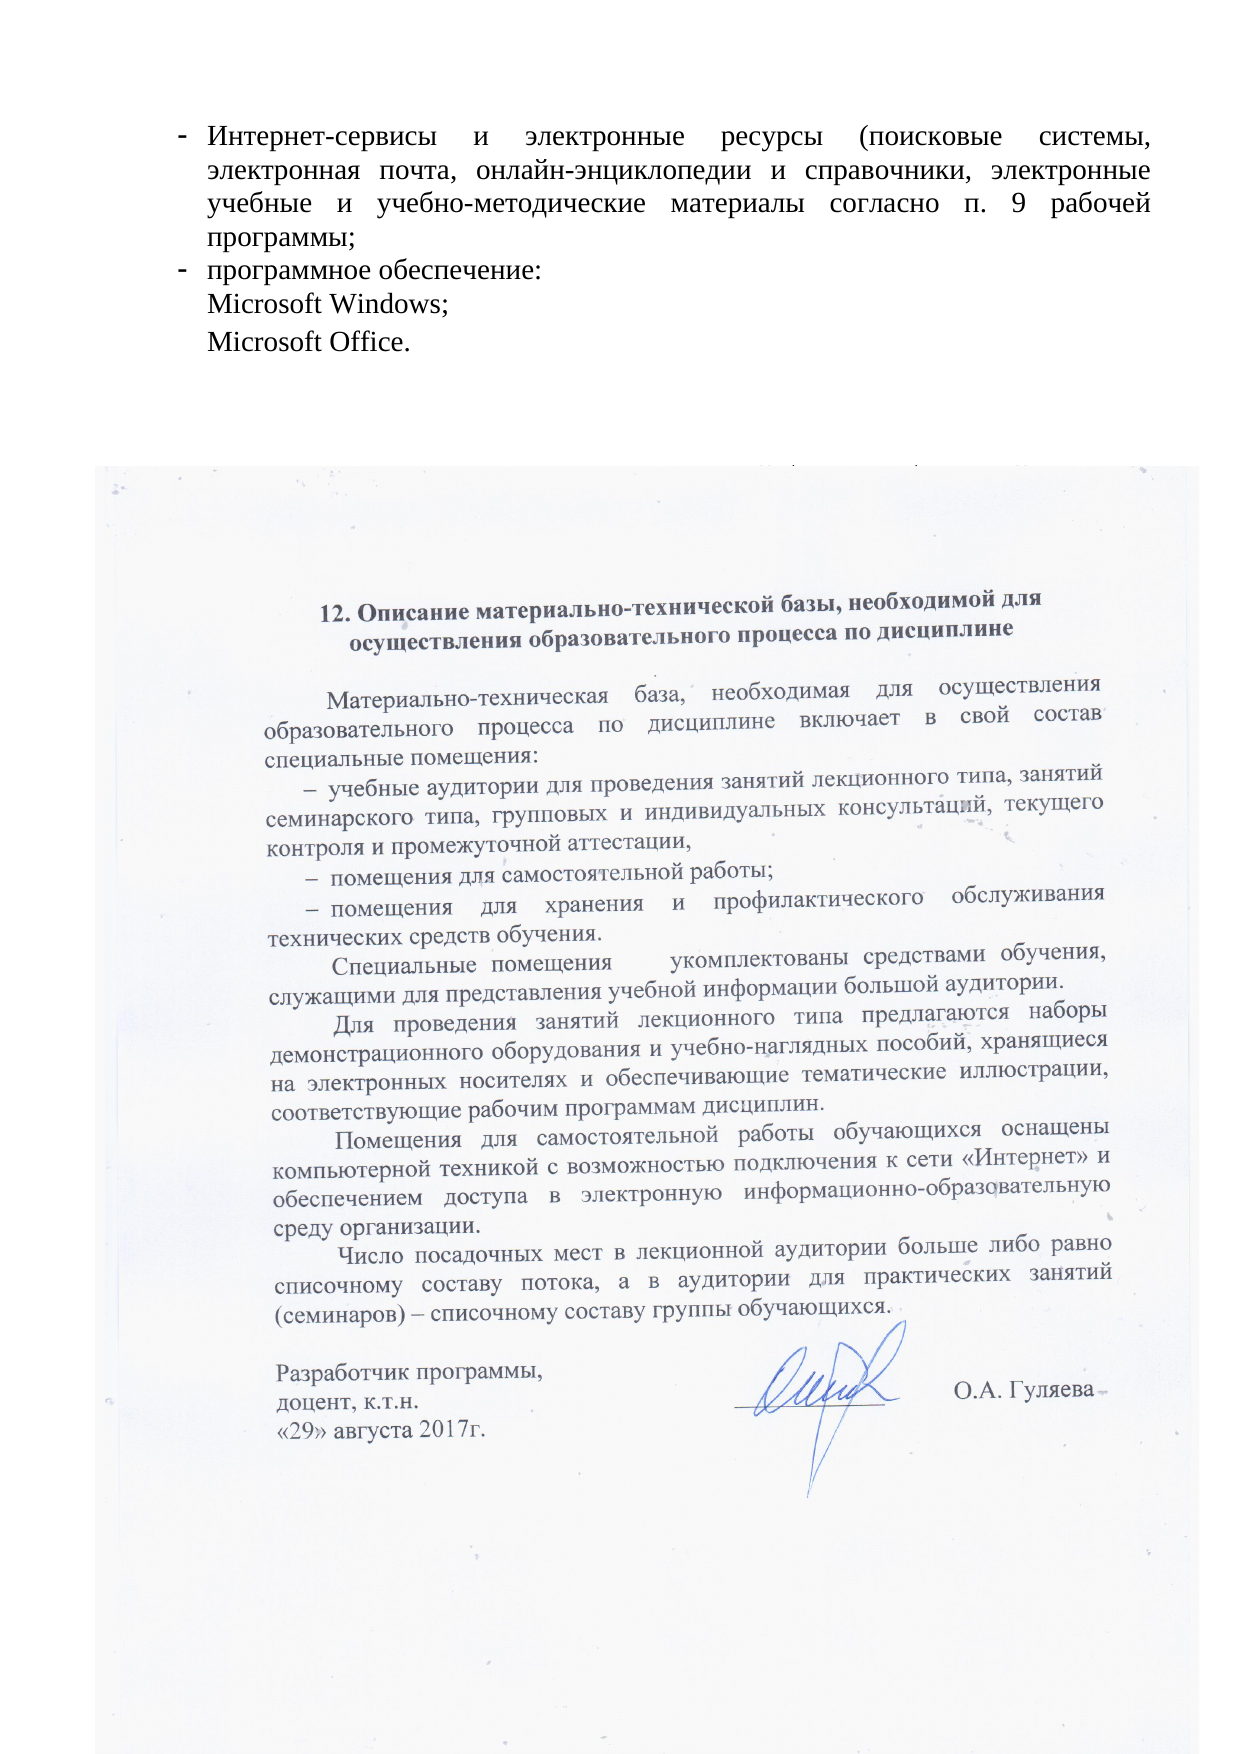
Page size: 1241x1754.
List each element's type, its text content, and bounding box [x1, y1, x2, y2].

text Microsoft Windows; [207, 286, 1152, 319]
list Интернет-сервисы и электронные ресурсы (поисковые системы, электронная почта, онлайн-энциклопедии и справочники, электронные учебные и учебно-методические материалы согласно п. 9 рабочей программы; [177, 118, 1152, 252]
list программное обеспечение: [177, 252, 1152, 286]
picture [95, 466, 1200, 1754]
text Microsoft Office. [207, 324, 1152, 358]
